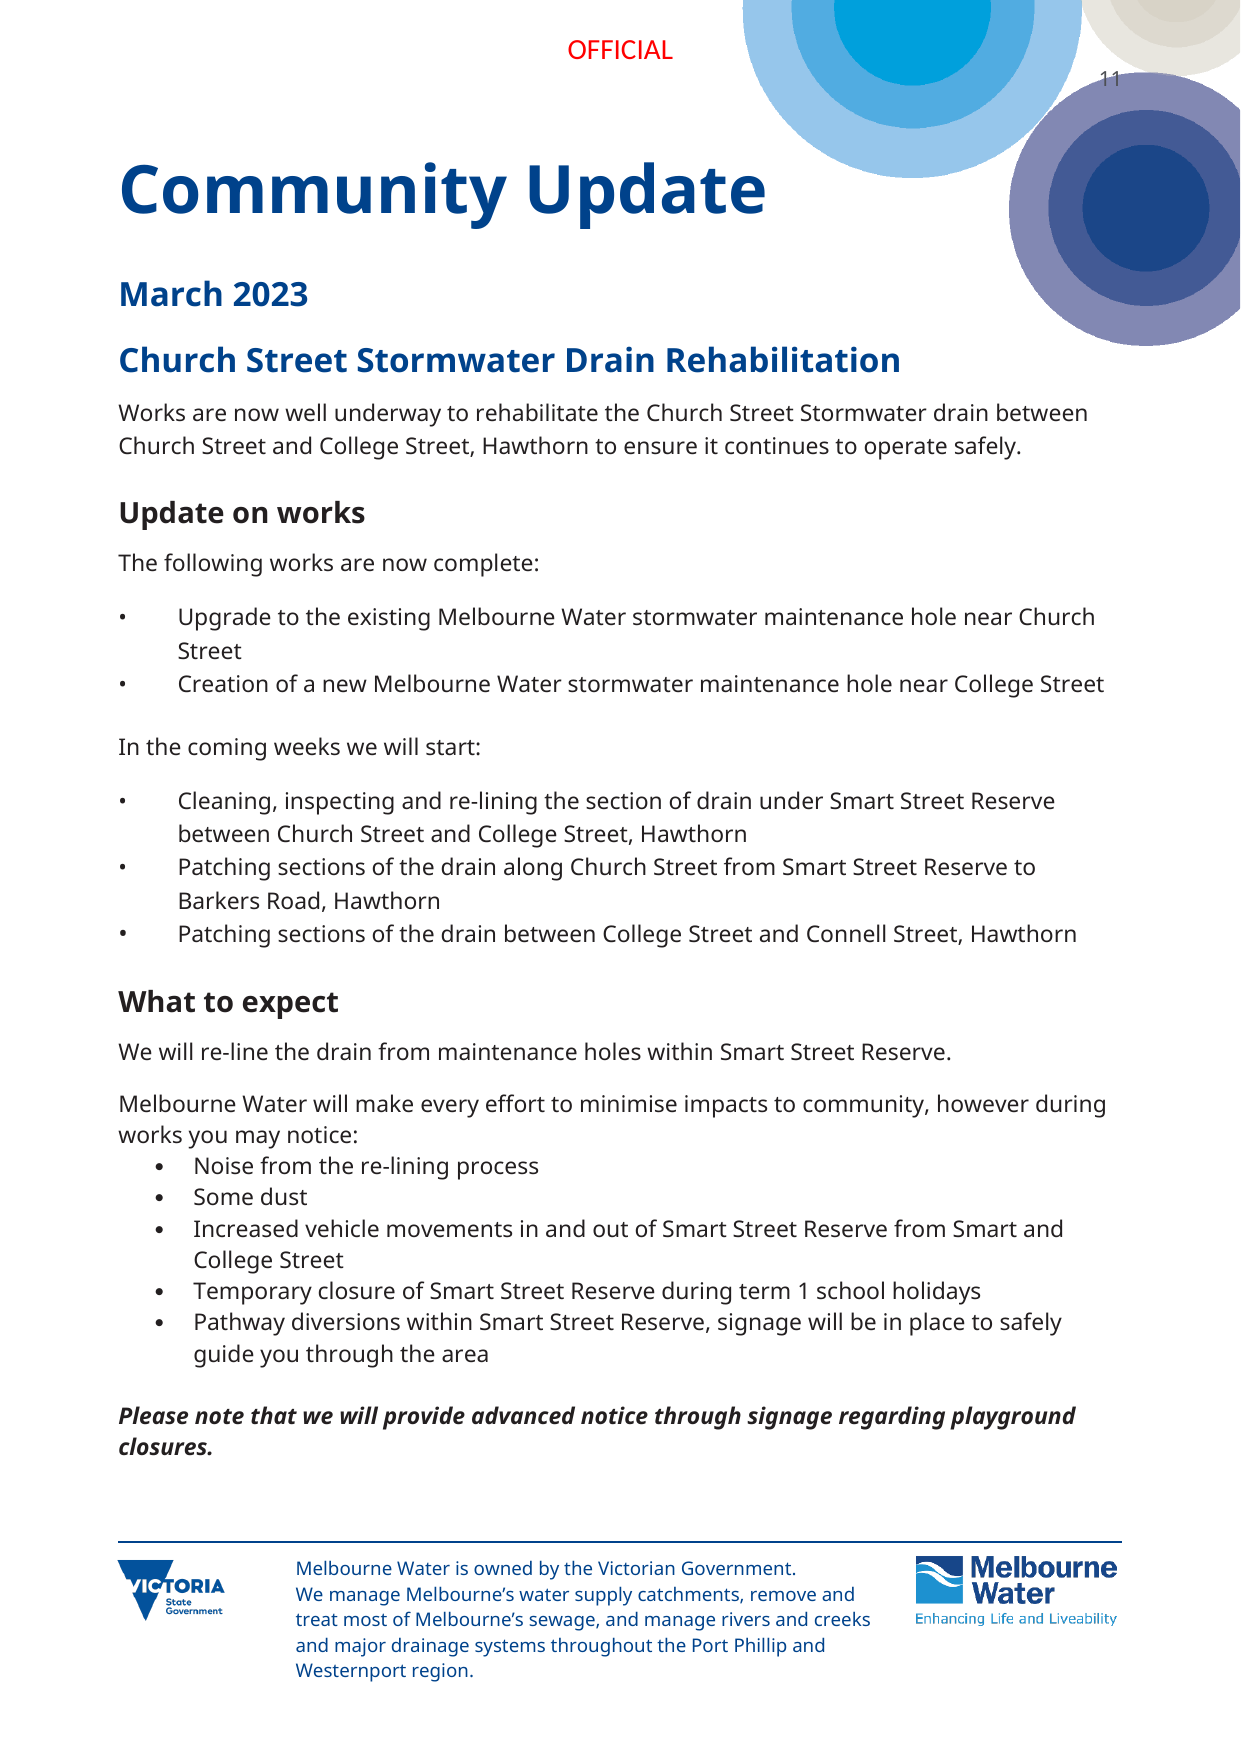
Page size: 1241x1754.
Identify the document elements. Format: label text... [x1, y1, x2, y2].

list Creation of a new Melbourne Water stormwater maintenance hole near College Street [118, 666, 1122, 699]
list Upgrade to the existing Melbourne Water stormwater maintenance hole near Church Street [118, 599, 1122, 666]
list Some dust [156, 1181, 1122, 1212]
subtitle What to expect [118, 981, 1122, 1021]
picture [915, 1555, 1241, 1626]
subtitle Church Street Stormwater Drain Rehabilitation [118, 337, 1122, 382]
list Temporary closure of Smart Street Reserve during term 1 school holidays [156, 1275, 1122, 1306]
subtitle Update on works [118, 493, 1122, 532]
list Patching sections of the drain along Church Street from Smart Street Reserve to Barkers Road, Hawthorn [118, 849, 1122, 916]
list Pathway diversions within Smart Street Reserve, signage will be in place to safely guide you through the area [156, 1306, 1122, 1369]
list Cleaning, inspecting and re-lining the section of drain under Smart Street Reserve between Church Street and College Street, Hawthorn [118, 782, 1122, 849]
list Noise from the re-lining process [156, 1150, 1122, 1181]
list Increased vehicle movements in and out of Smart Street Reserve from Smart and College Street [156, 1212, 1122, 1275]
picture [113, 1555, 239, 1626]
text In the coming weeks we will start: [118, 728, 1122, 762]
list Patching sections of the drain between College Street and Connell Street, Hawthorn [118, 916, 1122, 950]
text March 2023 [118, 271, 1122, 316]
picture [742, 0, 1241, 346]
text Please note that we will provide advanced notice through signage regarding playground closures. [118, 1400, 1122, 1462]
title Community Update [118, 142, 1122, 233]
text The following works are now complete: [118, 545, 1122, 578]
text Melbourne Water will make every effort to minimise impacts to community, however during works you may notice: [118, 1087, 1122, 1150]
text We will re-line the drain from maintenance holes within Smart Street Reserve. [118, 1033, 1122, 1067]
text Works are now well underway to rehabilitate the Church Street Stormwater drain between Church Street and College Street, Hawthorn to ensure it continues to operate safely. [118, 395, 1122, 462]
